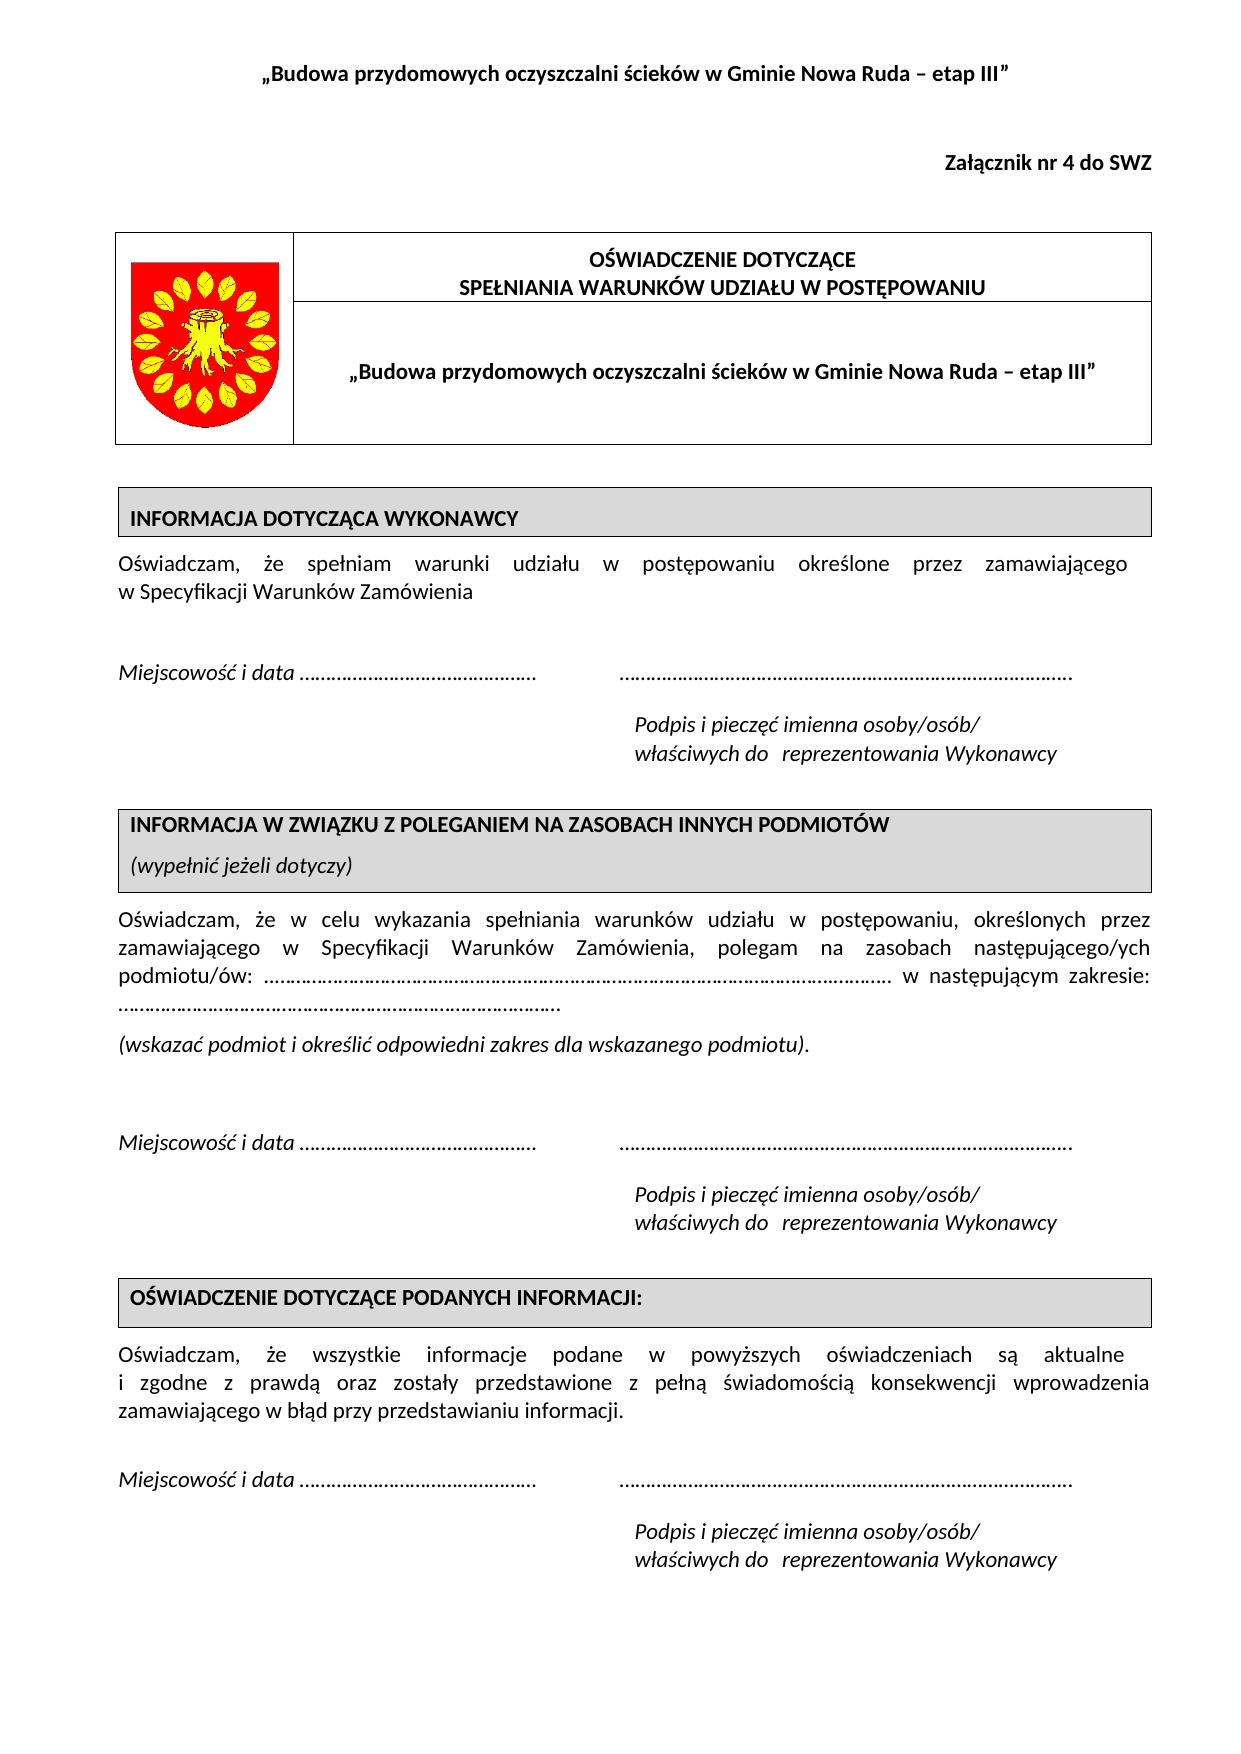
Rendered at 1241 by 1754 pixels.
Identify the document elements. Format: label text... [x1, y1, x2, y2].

table_cell „Budowa przydomowych oczyszczalni ścieków w Gminie Nowa Ruda – etap III” [294, 302, 1151, 444]
text Miejscowość i data ……………………………………… ………………………………………………………………………….. [118, 658, 1152, 687]
text Podpis i pieczęć imienna osoby/osób/ [634, 1156, 1152, 1208]
text Oświadczam, że w celu wykazania spełniania warunków udziału w postępowaniu, określonych przez zamawiającego w Specyfikacji Warunków Zamówienia, polegam na zasobach następującego/ych podmiotu/ów: ..…………………………………………………………………………………………….……….. w następującym zakresie: ………………………………………………………………………… [118, 905, 1152, 1017]
text (wskazać podmiot i określić odpowiedni zakres dla wskazanego podmiotu). [118, 1030, 1152, 1058]
table_header [116, 233, 293, 444]
text Oświadczam, że wszystkie informacje podane w powyższych oświadczeniach są aktualne i zgodne z prawdą oraz zostały przedstawione z pełną świadomością konsekwencji wprowadzenia zamawiającego w błąd przy przedstawianiu informacji. [118, 1340, 1152, 1424]
text Miejscowość i data ……………………………………… ………………………………………………………………………….. [118, 1128, 1152, 1156]
picture [126, 245, 283, 444]
table_header INFORMACJA DOTYCZĄCA WYKONAWCY [119, 488, 1151, 536]
table_header OŚWIADCZENIE DOTYCZĄCE SPEŁNIANIA WARUNKÓW UDZIAŁU W POSTĘPOWANIU [294, 233, 1151, 301]
text Miejscowość i data ……………………………………… ………………………………………………………………………….. [118, 1465, 1152, 1493]
table_header OŚWIADCZENIE DOTYCZĄCE PODANYCH INFORMACJI: [119, 1279, 1151, 1327]
text Oświadczam, że spełniam warunki udziału w postępowaniu określone przez zamawiającego w Specyfikacji Warunków Zamówienia [118, 549, 1152, 606]
text właściwych do reprezentowania Wykonawcy [634, 1545, 1152, 1573]
table_header INFORMACJA W ZWIĄZKU Z POLEGANIEM NA ZASOBACH INNYCH PODMIOTÓW (wypełnić jeżeli dotyczy) [119, 810, 1151, 892]
text Podpis i pieczęć imienna osoby/osób/ [634, 687, 1152, 739]
text Załącznik nr 4 do SWZ [118, 148, 1152, 176]
text właściwych do reprezentowania Wykonawcy [634, 739, 1152, 767]
text właściwych do reprezentowania Wykonawcy [634, 1208, 1152, 1236]
text Podpis i pieczęć imienna osoby/osób/ [634, 1493, 1152, 1545]
